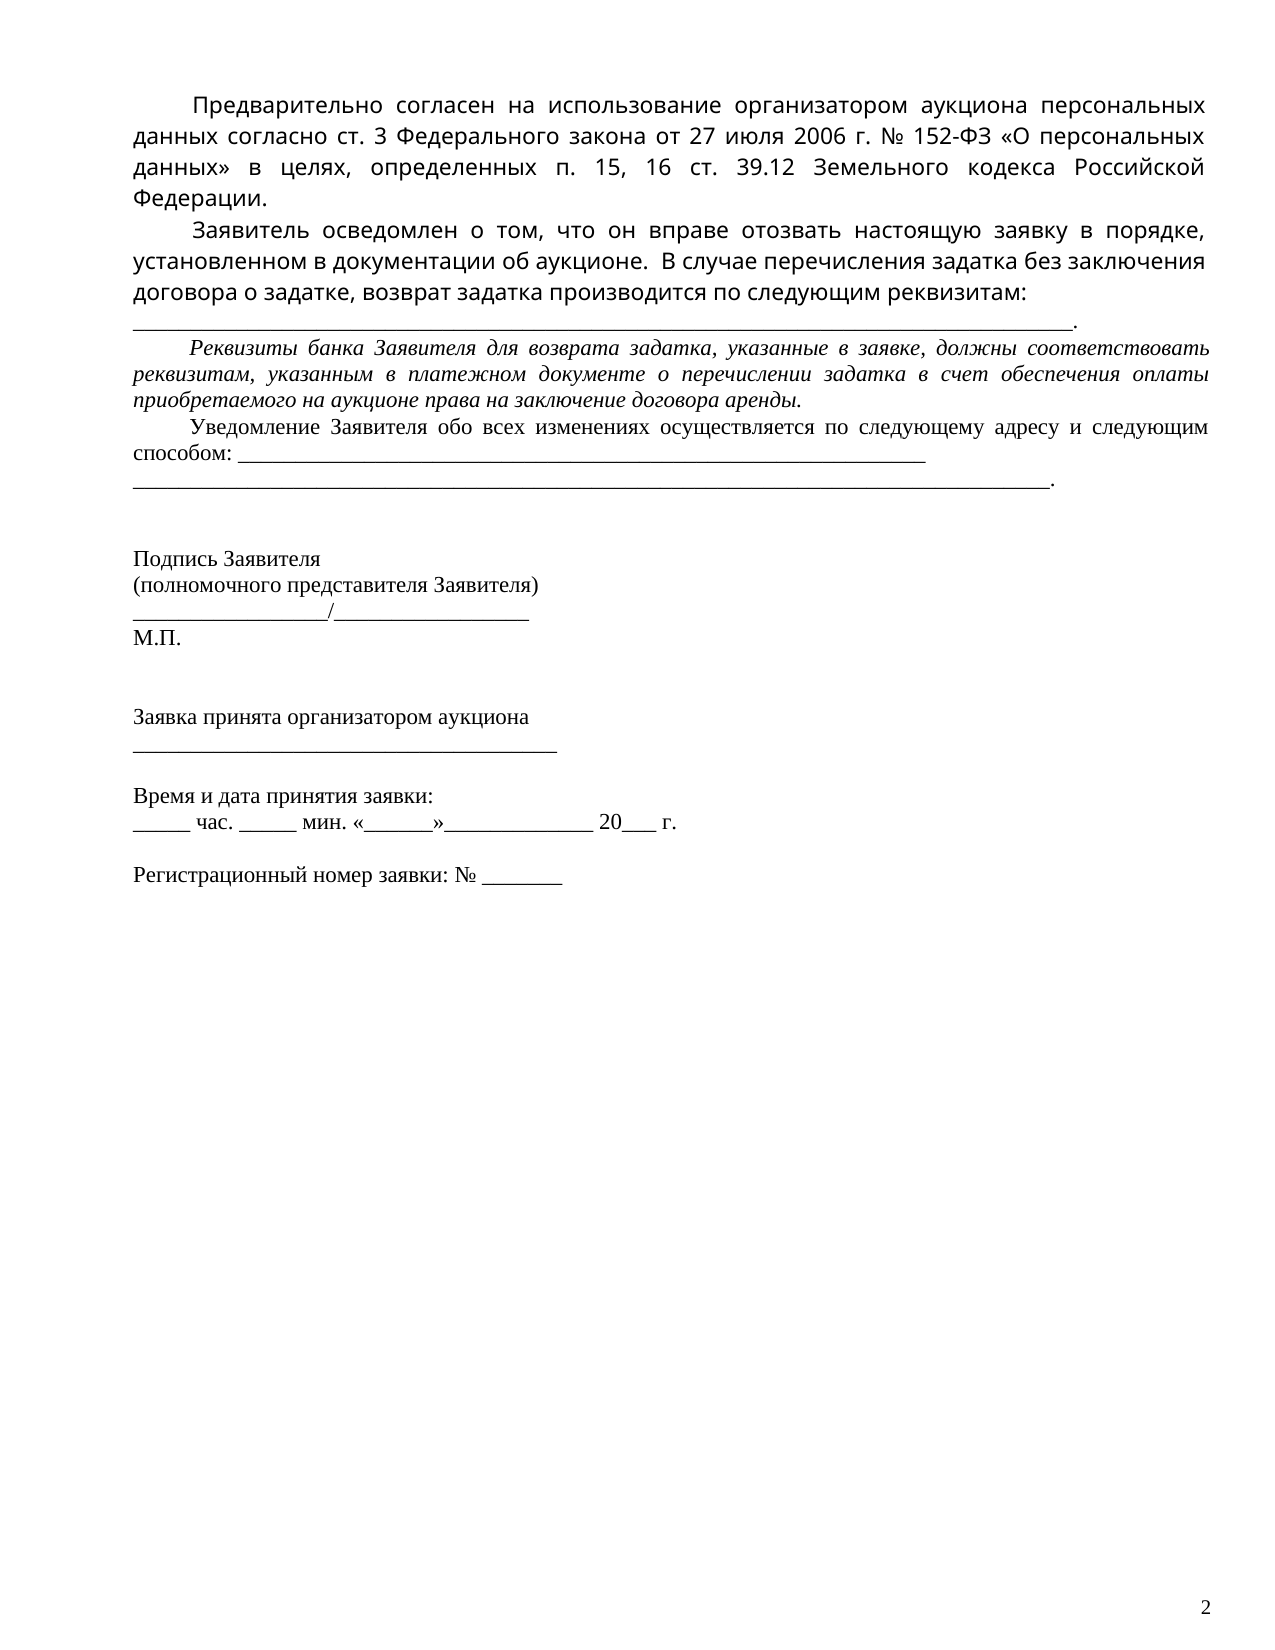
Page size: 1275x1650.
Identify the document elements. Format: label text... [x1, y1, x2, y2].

text Уведомление Заявителя обо всех изменениях осуществляется по следующему адресу и следующим способом: ____________________________________________________________ [133, 413, 1211, 466]
text ________________________________________________________________________________. [133, 466, 1211, 492]
text Подпись Заявителя [133, 544, 1211, 571]
text Заявка принята организатором аукциона [133, 703, 1211, 729]
text _____________________________________ [133, 729, 1211, 755]
text (полномочного представителя Заявителя) [133, 571, 1211, 597]
text Регистрационный номер заявки: № _______ [133, 861, 1211, 887]
text Время и дата принятия заявки: [133, 782, 1211, 808]
text Заявитель осведомлен о том, что он вправе отозвать настоящую заявку в порядке, установленном в документации об аукционе. В случае перечисления задатка без заключения договора о задатке, возврат задатка производится по следующим реквизитам: [133, 214, 1207, 307]
text _________________/_________________ [133, 597, 1211, 624]
text Реквизиты банка Заявителя для возврата задатка, указанные в заявке, должны соответствовать реквизитам, указанным в платежном документе о перечислении задатка в счет обеспечения оплаты приобретаемого на аукционе права на заключение договора аренды. [133, 334, 1211, 413]
text __________________________________________________________________________________. [133, 307, 1211, 334]
text _____ час. _____ мин. «______»_____________ 20___ г. [133, 808, 1211, 834]
text М.П. [133, 624, 1211, 650]
text Предварительно согласен на использование организатором аукциона персональных данных согласно ст. 3 Федерального закона от 27 июля 2006 г. № 152-ФЗ «О персональных данных» в целях, определенных п. 15, 16 ст. 39.12 Земельного кодекса Российской Федерации. [133, 89, 1207, 214]
